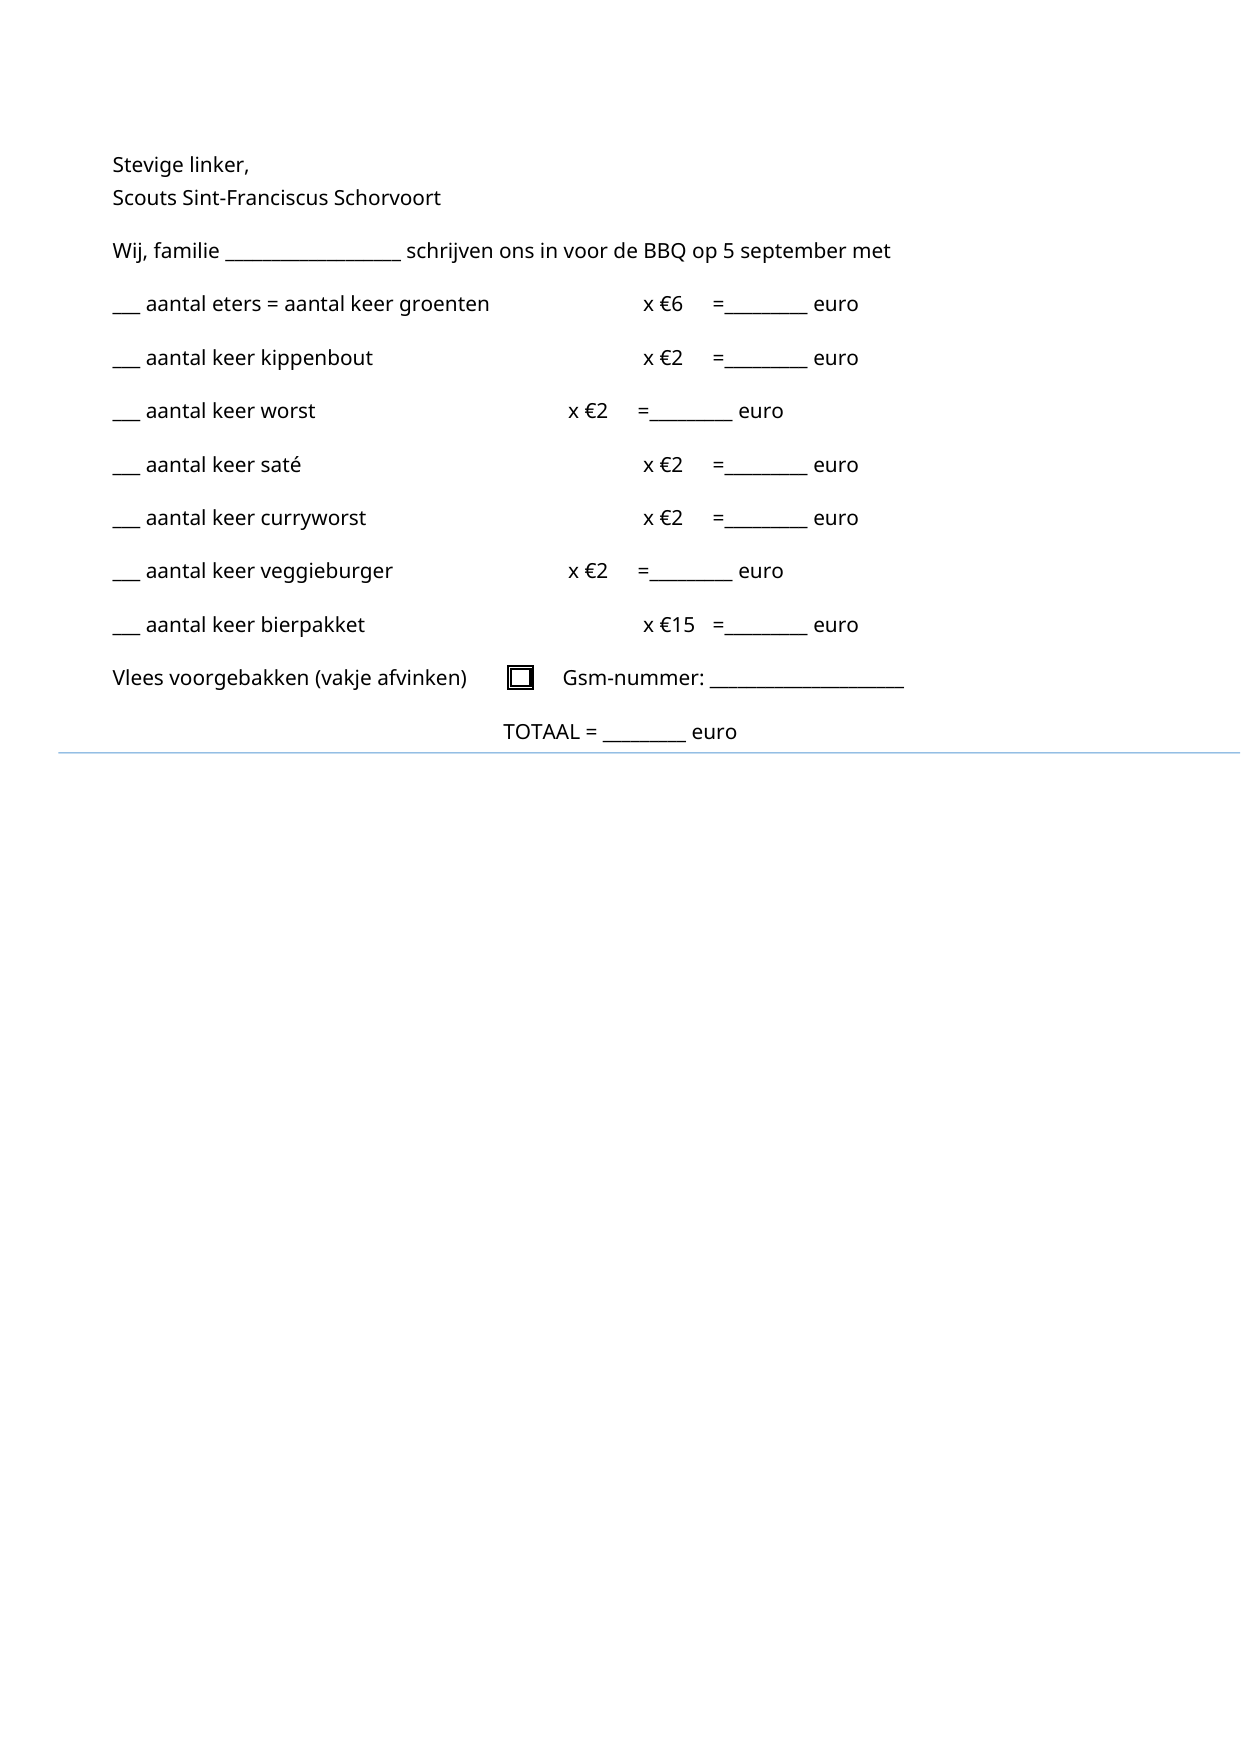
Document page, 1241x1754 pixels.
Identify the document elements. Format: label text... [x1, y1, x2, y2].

text TOTAAL = _________ euro [112, 717, 1128, 745]
text ___ aantal keer kippenbout x €2 =_________ euro [112, 343, 1128, 371]
text Vlees voorgebakken (vakje afvinken) Gsm-nummer: _____________________ [112, 663, 1128, 692]
text ___ aantal keer bierpakket x €15 =_________ euro [112, 610, 1128, 638]
text Wij, familie ___________________ schrijven ons in voor de BBQ op 5 september met [112, 236, 1128, 264]
text Stevige linker, Scouts Sint-Franciscus Schorvoort [112, 150, 1128, 211]
text ___ aantal keer veggieburger x €2 =_________ euro [112, 557, 1128, 585]
text ___ aantal eters = aantal keer groenten x €6 =_________ euro [112, 289, 1128, 318]
text ___ aantal keer curryworst x €2 =_________ euro [112, 503, 1128, 532]
text ___ aantal keer saté x €2 =_________ euro [112, 450, 1128, 478]
text ___ aantal keer worst x €2 =_________ euro [112, 396, 1128, 425]
